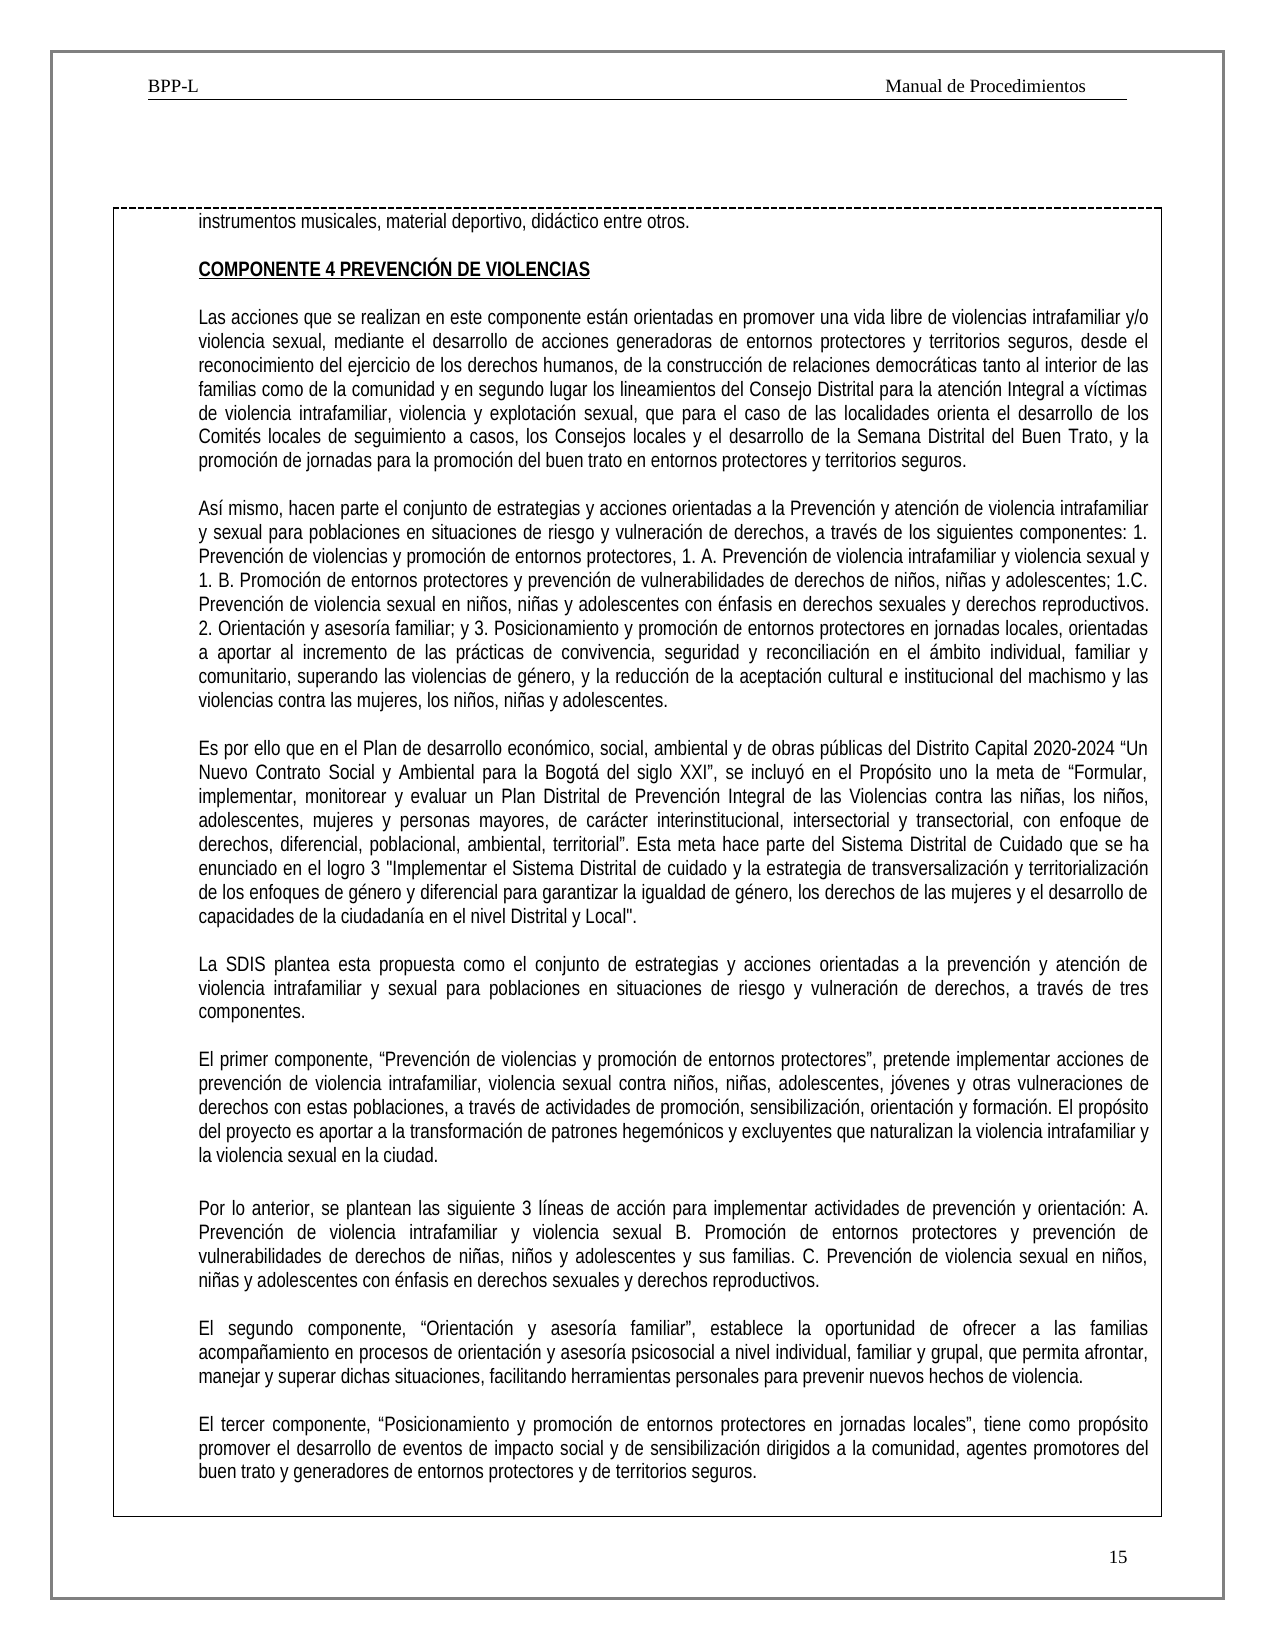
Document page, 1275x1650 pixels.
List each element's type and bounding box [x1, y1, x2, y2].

table_cell [114, 207, 1161, 1516]
